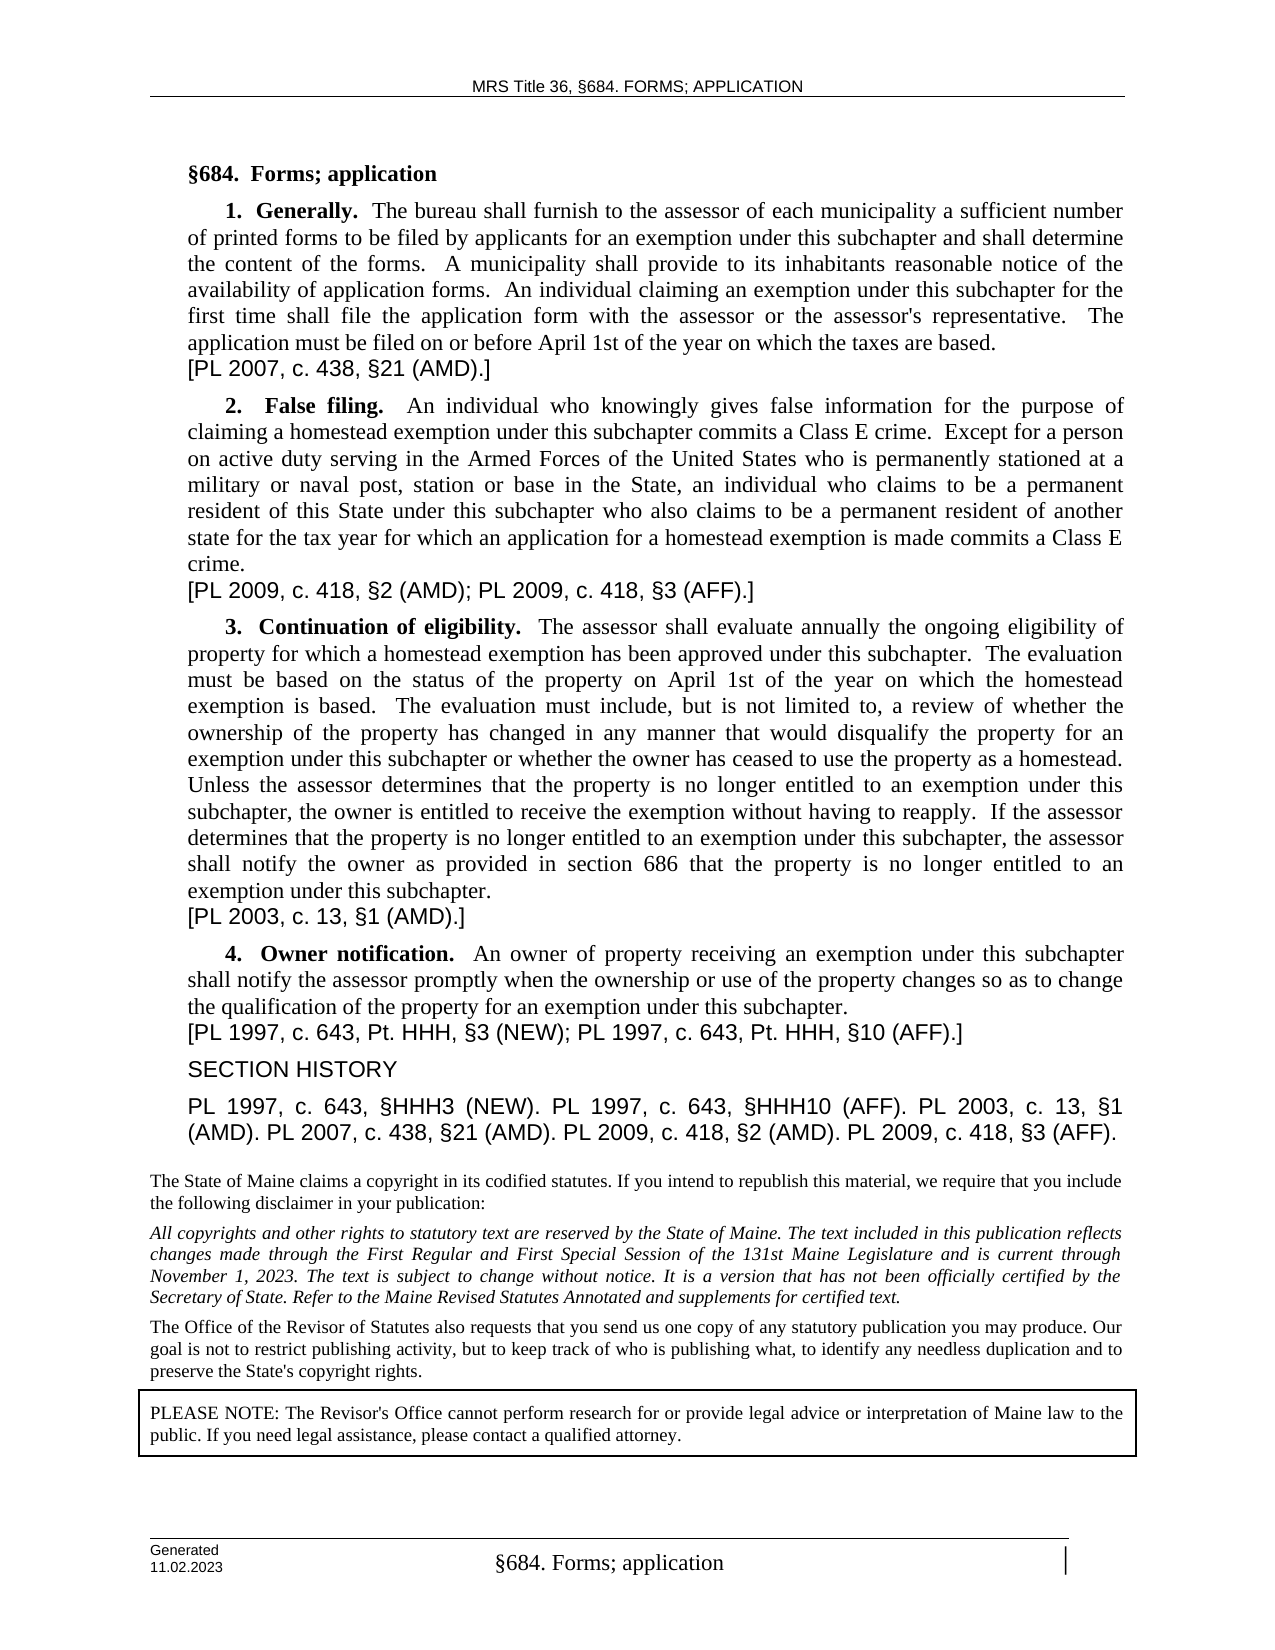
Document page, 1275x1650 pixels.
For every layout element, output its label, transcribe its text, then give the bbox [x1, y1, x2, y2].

text The State of Maine claims a copyright in its codified statutes. If you intend to republish this material, we require that you include the following disclaimer in your publication: [150, 1170, 1125, 1213]
text [PL 2003, c. 13, §1 (AMD).] [187, 903, 1125, 929]
text 1. Generally. The bureau shall furnish to the assessor of each municipality a sufficient number of printed forms to be filed by applicants for an exemption under this subchapter and shall determine the content of the forms. A municipality shall provide to its inhabitants reasonable notice of the availability of application forms. An individual claiming an exemption under this subchapter for the first time shall file the application form with the assessor or the assessor's representative. The application must be filed on or before April 1st of the year on which the taxes are based. [187, 197, 1125, 355]
text 4. Owner notification. An owner of property receiving an exemption under this subchapter shall notify the assessor promptly when the ownership or use of the property changes so as to change the qualification of the property for an exemption under this subchapter. [187, 940, 1125, 1019]
text [PL 2009, c. 418, §2 (AMD); PL 2009, c. 418, §3 (AFF).] [187, 577, 1125, 603]
text [PL 2007, c. 438, §21 (AMD).] [187, 355, 1125, 382]
text PL 1997, c. 643, §HHH3 (NEW). PL 1997, c. 643, §HHH10 (AFF). PL 2003, c. 13, §1 (AMD). PL 2007, c. 438, §21 (AMD). PL 2009, c. 418, §2 (AMD). PL 2009, c. 418, §3 (AFF). [187, 1093, 1125, 1145]
text §684. Forms; application [187, 160, 1125, 187]
text The Office of the Revisor of Statutes also requests that you send us one copy of any statutory publication you may produce. Our goal is not to restrict publishing activity, but to keep track of who is publishing what, to identify any needless duplication and to preserve the State's copyright rights. [150, 1316, 1125, 1381]
text All copyrights and other rights to statutory text are reserved by the State of Maine. The text included in this publication reflects changes made through the First Regular and First Special Session of the 131st Maine Legislature and is current through November 1, 2023 . The text is subject to change without notice. It is a version that has not been officially certified by the Secretary of State. Refer to the Maine Revised Statutes Annotated and supplements for certified text. [150, 1222, 1125, 1308]
text PLEASE NOTE: The Revisor's Office cannot perform research for or provide legal advice or interpretation of Maine law to the public. If you need legal assistance, please contact a qualified attorney. [140, 1391, 1135, 1455]
text 3. Continuation of eligibility. The assessor shall evaluate annually the ongoing eligibility of property for which a homestead exemption has been approved under this subchapter. The evaluation must be based on the status of the property on April 1st of the year on which the homestead exemption is based. The evaluation must include, but is not limited to, a review of whether the ownership of the property has changed in any manner that would disqualify the property for an exemption under this subchapter or whether the owner has ceased to use the property as a homestead. Unless the assessor determines that the property is no longer entitled to an exemption under this subchapter, the owner is entitled to receive the exemption without having to reapply. If the assessor determines that the property is no longer entitled to an exemption under this subchapter, the assessor shall notify the owner as provided in section 686 that the property is no longer entitled to an exemption under this subchapter. [187, 613, 1125, 903]
text [PL 1997, c. 643, Pt. HHH, §3 (NEW); PL 1997, c. 643, Pt. HHH, §10 (AFF).] [187, 1019, 1125, 1045]
text 2. False filing. An individual who knowingly gives false information for the purpose of claiming a homestead exemption under this subchapter commits a Class E crime. Except for a person on active duty serving in the Armed Forces of the United States who is permanently stationed at a military or naval post, station or base in the State, an individual who claims to be a permanent resident of this State under this subchapter who also claims to be a permanent resident of another state for the tax year for which an application for a homestead exemption is made commits a Class E crime. [187, 392, 1125, 577]
text SECTION HISTORY [187, 1056, 1125, 1082]
